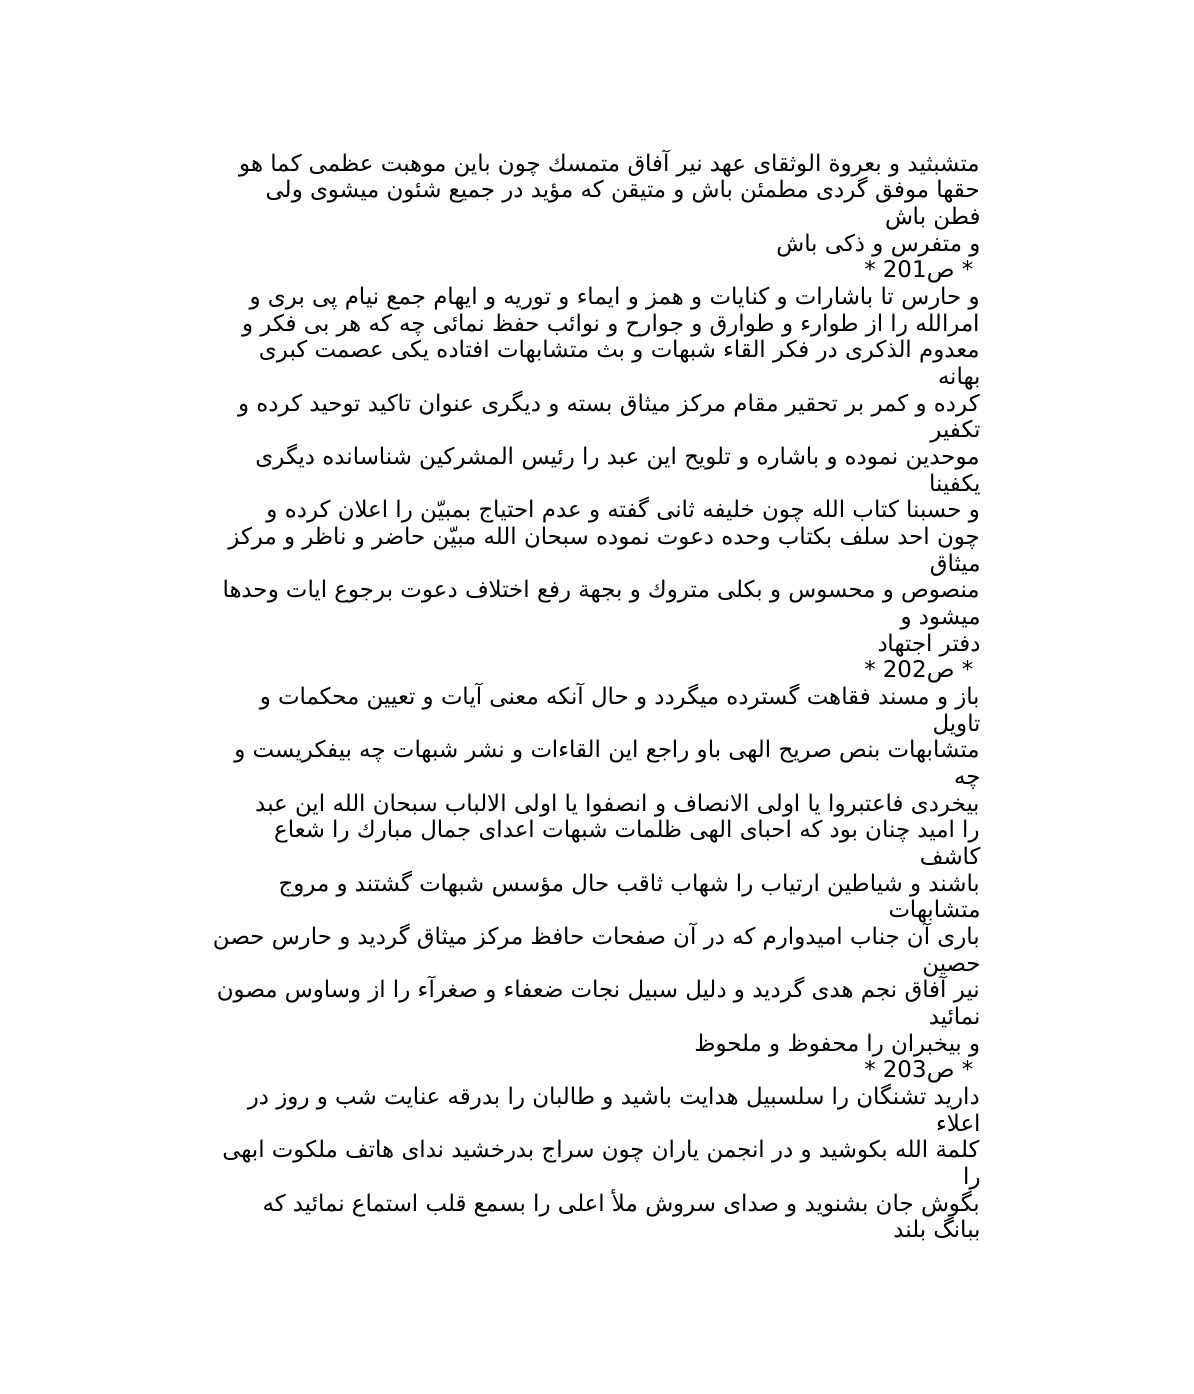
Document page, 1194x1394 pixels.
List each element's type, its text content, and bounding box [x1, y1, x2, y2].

text داريد تشنگان را سلسبيل هدايت باشيد و طالبان را بدرقه عنايت شب و روز در اعلاء [213, 1083, 980, 1137]
text چون احد سلف بكتاب وحده دعوت نموده سبحان الله مبيّن حاضر و ناظر و مركز ميثاق [213, 523, 980, 577]
text منصوص و محسوس و بكلى متروك و بجهة رفع اختلاف دعوت برجوع ايات وحدها ميشود و [213, 577, 980, 630]
text * ص203 * [213, 1057, 980, 1083]
text باز و مسند فقاهت گسترده ميگردد و حال آنكه معنى آيات و تعيين محكمات و تاويل [213, 683, 980, 737]
text را اميد چنان بود كه احباى الهى ظلمات شبهات اعداى جمال مبارك را شعاع كاشف [213, 817, 980, 870]
text و حسبنا كتاب الله چون خليفه ثانى گفته و عدم احتياج بمبيّن را اعلان كرده و [213, 497, 980, 523]
text و بيخبران را محفوظ و ملحوظ [213, 1030, 980, 1057]
text كرده و كمر بر تحقير مقام مركز ميثاق بسته و ديگرى عنوان تاكيد توحيد كرده و تكفير [213, 390, 980, 443]
text متشابهات بنص صريح الهى باو راجع اين القاءات و نشر شبهات چه بيفكريست و چه [213, 737, 980, 790]
text بيخردى فاعتبروا يا اولى الانصاف و انصفوا يا اولى الالباب سبحان الله اين عبد [213, 790, 980, 817]
text * ص202 * [213, 657, 980, 683]
text نير آفاق نجم هدى گرديد و دليل سبيل نجات ضعفاء و صغرآء را از وساوس مصون نمائيد [213, 977, 980, 1030]
text و حارس تا باشارات و كنايات و همز و ايماء و توريه و ايهام جمع نيام پى برى و [213, 283, 980, 310]
text موحدين نموده و باشاره و تلويح اين عبد را رئيس المشركين شناسانده ديگرى يكفينا [213, 443, 980, 497]
text بارى آن جناب اميدوارم كه در آن صفحات حافظ مركز ميثاق گرديد و حارس حصن حصين [213, 923, 980, 977]
text * ص201 * [213, 257, 980, 283]
text معدوم الذكرى در فكر القاء شبهات و بث متشابهات افتاده يكى عصمت كبرى بهانه [213, 337, 980, 390]
text دفتر اجتهاد [213, 630, 980, 657]
text باشند و شياطين ارتياب را شهاب ثاقب حال مؤسس شبهات گشتند و مروج متشابهات [213, 870, 980, 923]
text حقها موفق گردى مطمئن باش و متيقن كه مؤيد در جميع شئون ميشوى ولى فطن باش [213, 177, 980, 230]
text كلمة الله بكوشيد و در انجمن ياران چون سراج بدرخشيد نداى هاتف ملكوت ابهى را [213, 1137, 980, 1190]
text بگوش جان بشنويد و صداى سروش ملأ اعلى را بسمع قلب استماع نمائيد كه ببانگ بلند [213, 1190, 980, 1243]
text امرالله را از طوارء و طوارق و جوارح و نوائب حفظ نمائى چه كه هر بى فكر و [213, 310, 980, 337]
text متشبثيد و بعروة الوثقاى عهد نير آفاق متمسك چون باين موهبت عظمى كما هو [213, 150, 980, 177]
text و متفرس و ذكى باش [213, 230, 980, 257]
